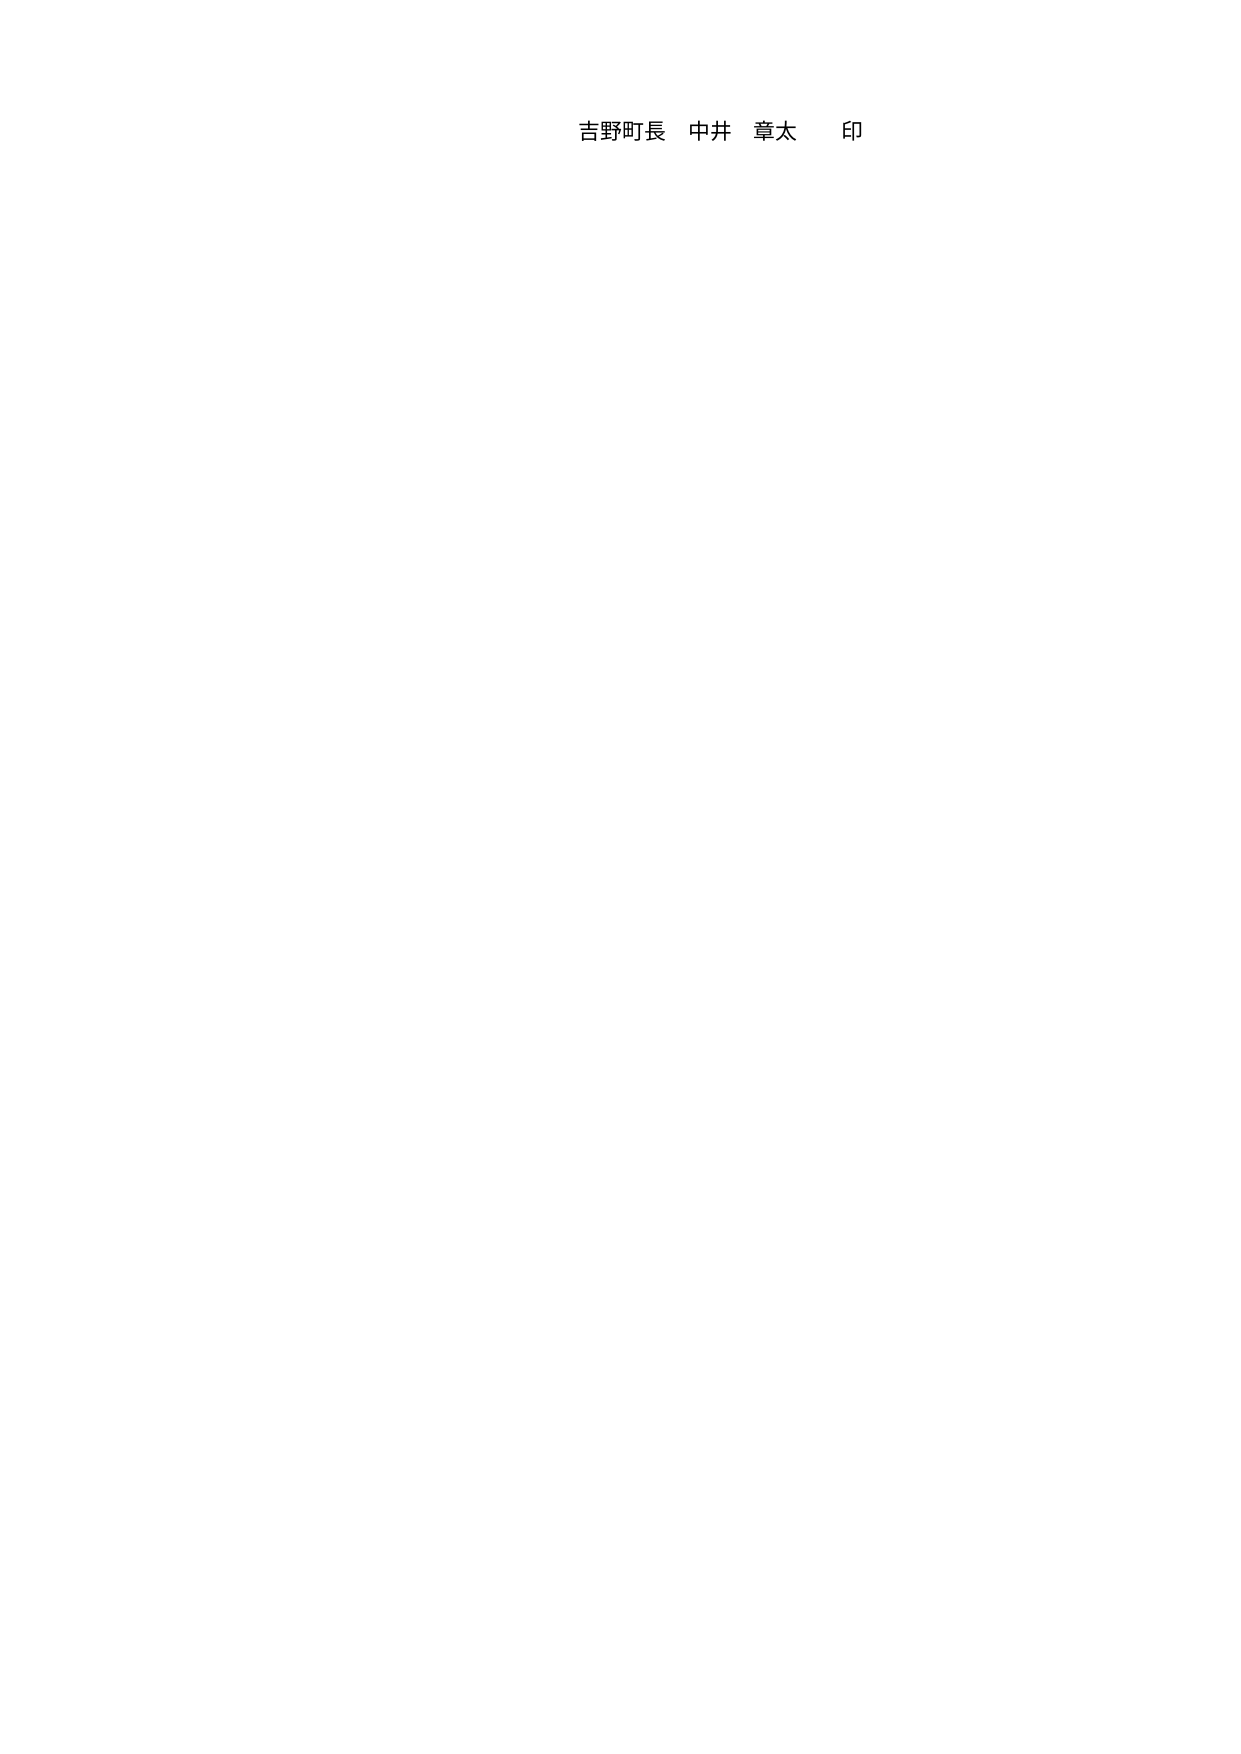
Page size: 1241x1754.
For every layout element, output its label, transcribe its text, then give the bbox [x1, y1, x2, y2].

text 吉野町長 中井 章太 印 [148, 118, 1092, 145]
